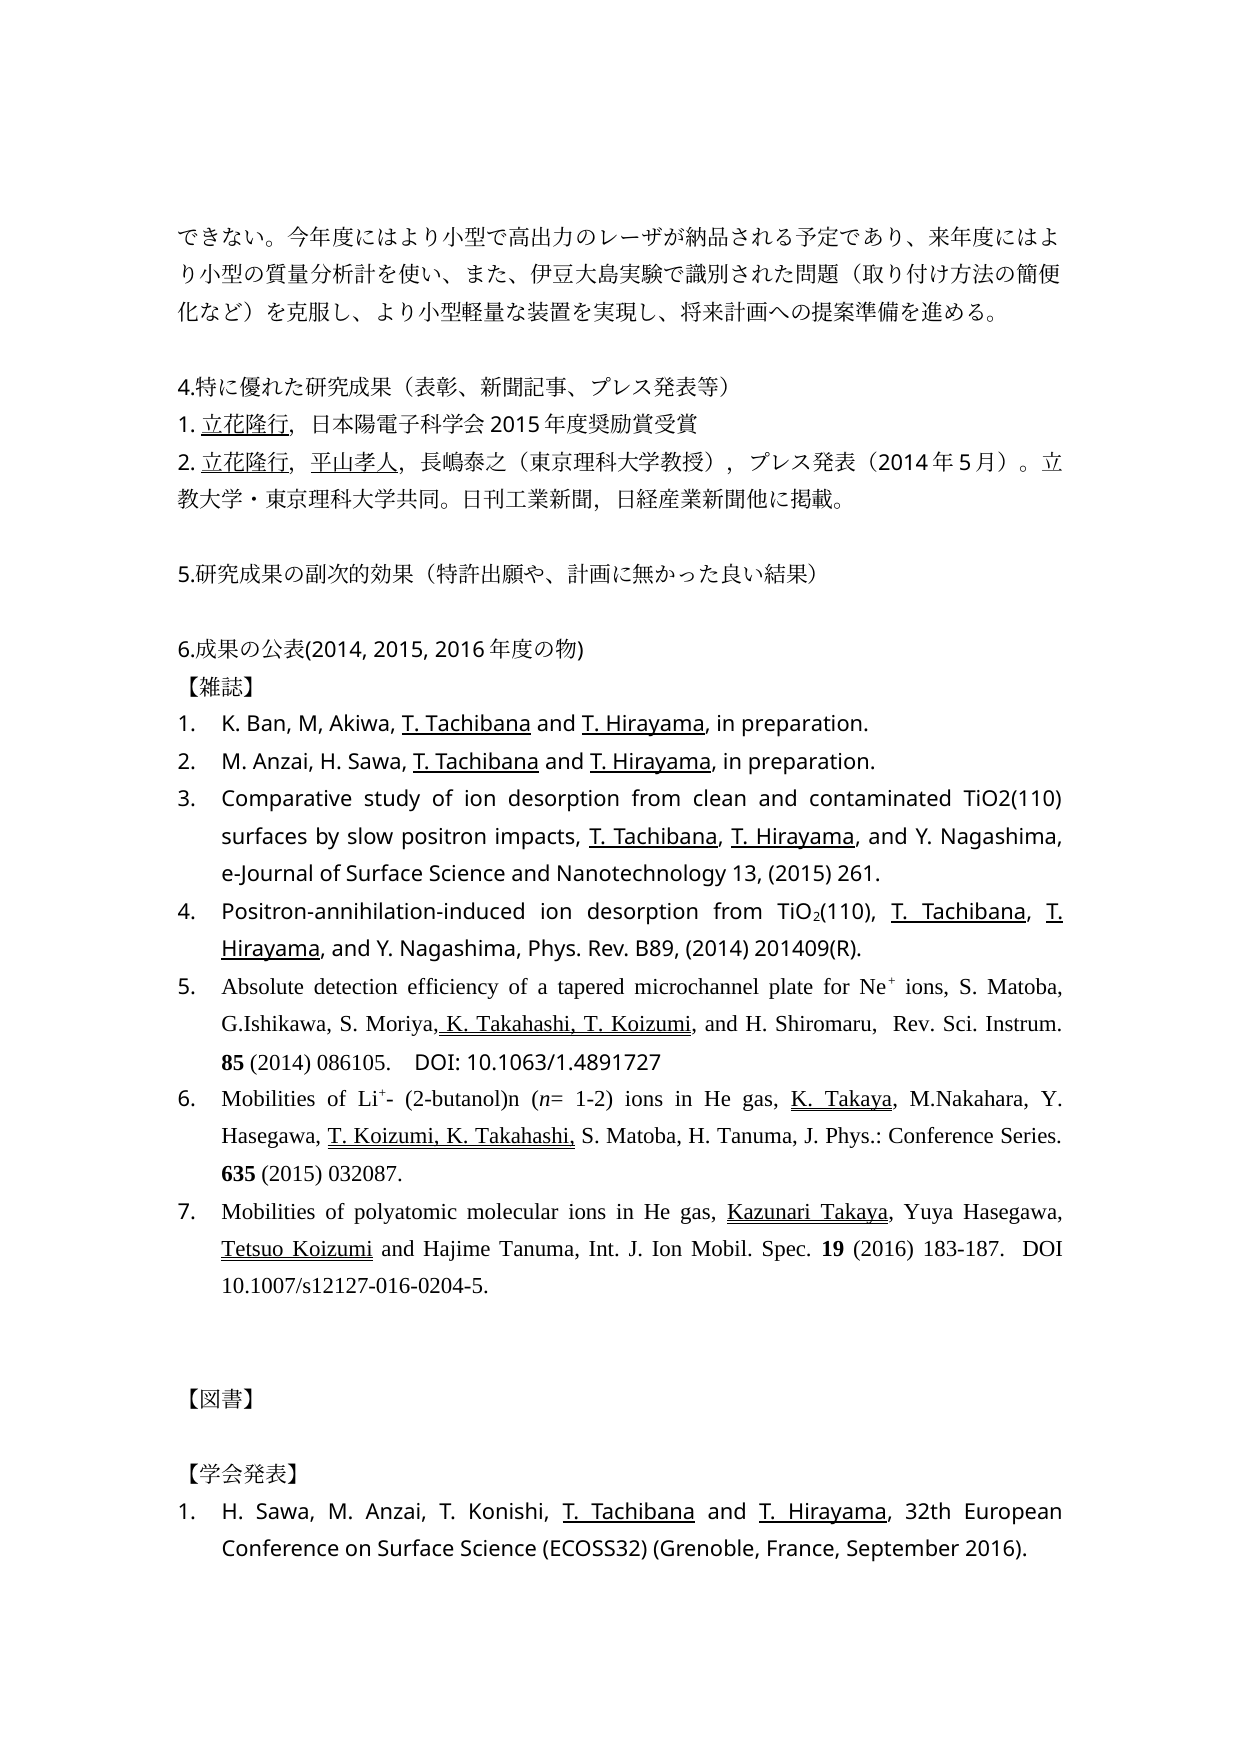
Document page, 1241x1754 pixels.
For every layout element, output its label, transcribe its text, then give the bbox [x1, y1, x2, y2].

text 1. H. Sawa, M. Anzai, T. Konishi, T. Tachibana and T. Hirayama, 32th European Conference on Surface Science (ECOSS32) (Grenoble, France, September 2016). [177, 1492, 1063, 1567]
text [177, 217, 1063, 329]
text 5.研究成果の副次的効果（特許出願や、計画に無かった良い結果） [177, 554, 1063, 592]
list Absolute detection efficiency of a tapered microchannel plate for Ne+ ions, S. Matoba, G.Ishikawa, S. Moriya, K. Takahashi, T. Koizumi, and H. Shiromaru, Rev. Sci. Instrum. 85 (2014) 086105. DOI: 10.1063/1.4891727 [177, 967, 1063, 1079]
list K. Ban, M, Akiwa, T. Tachibana and T. Hirayama, in preparation. [177, 704, 1063, 742]
list M. Anzai, H. Sawa, T. Tachibana and T. Hirayama, in preparation. [177, 742, 1063, 779]
text 6.成果の公表(2014, 2015, 2016年度の物) [177, 629, 1063, 667]
text 【雑誌】 [177, 667, 1063, 704]
text 2. 立花隆行，平山孝人，長嶋泰之（東京理科大学教授），プレス発表（2014年5月）。立教大学・東京理科大学共同。日刊工業新聞，日経産業新聞他に掲載。 [177, 442, 1063, 517]
text 【図書】 [177, 1379, 1063, 1417]
list Mobilities of Li+- (2-butanol)n (n= 1-2) ions in He gas, K. Takaya, M.Nakahara, Y. Hasegawa, T. Koizumi, K. Takahashi, S. Matoba, H. Tanuma, J. Phys.: Conference Series. 635 (2015) 032087. [177, 1079, 1063, 1192]
list Mobilities of polyatomic molecular ions in He gas, Kazunari Takaya, Yuya Hasegawa, Tetsuo Koizumi and Hajime Tanuma, Int. J. Ion Mobil. Spec. 19 (2016) 183-187. DOI 10.1007/s12127-016-0204-5. [177, 1192, 1063, 1304]
text 1. 立花隆行，日本陽電子科学会2015年度奨励賞受賞 [177, 404, 1063, 442]
text 【学会発表】 [177, 1454, 1063, 1492]
text 4.特に優れた研究成果（表彰、新聞記事、プレス発表等） [177, 367, 1063, 404]
list Positron-annihilation-induced ion desorption from TiO2(110), T. Tachibana, T. Hirayama, and Y. Nagashima, Phys. Rev. B89, (2014) 201409(R). [177, 892, 1063, 967]
list Comparative study of ion desorption from clean and contaminated TiO2(110) surfaces by slow positron impacts, T. Tachibana, T. Hirayama, and Y. Nagashima, e-Journal of Surface Science and Nanotechnology 13, (2015) 261. [177, 779, 1063, 892]
